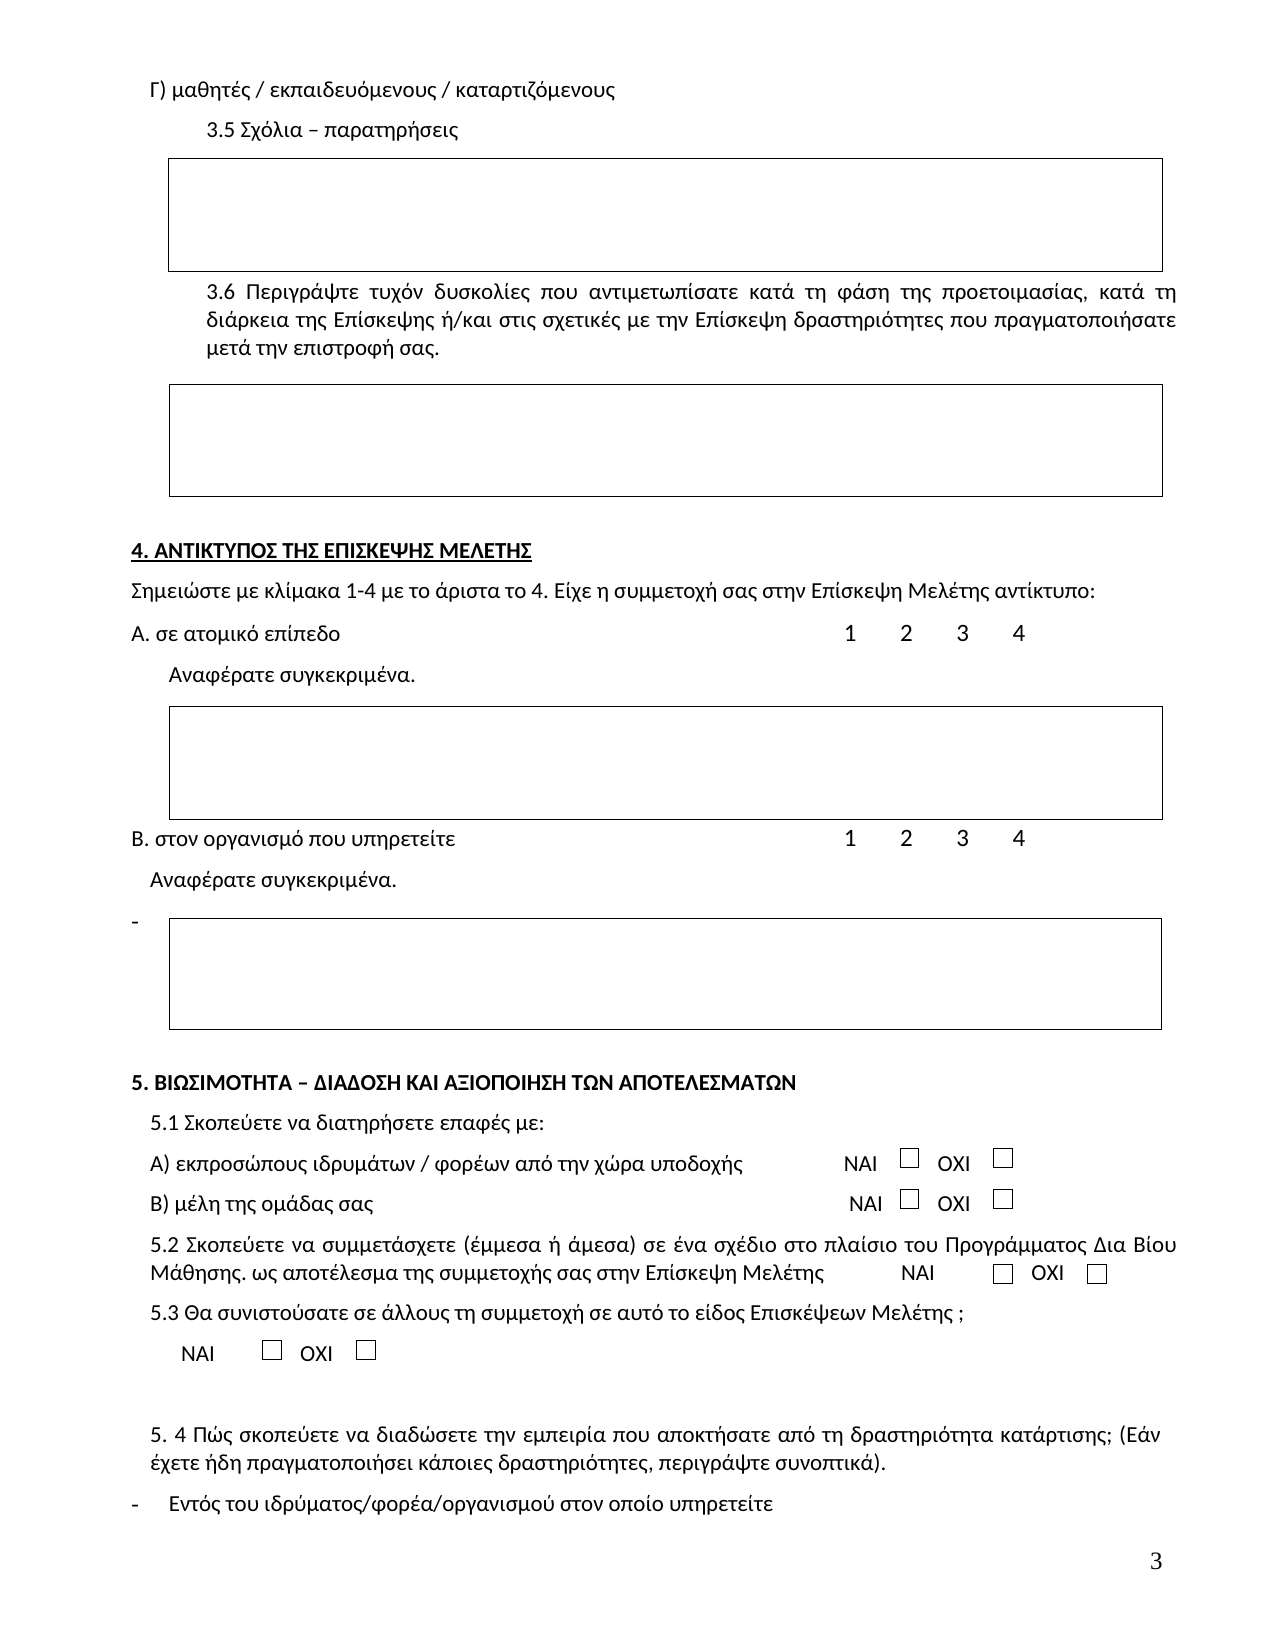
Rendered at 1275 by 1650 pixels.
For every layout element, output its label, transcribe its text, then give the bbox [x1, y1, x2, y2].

text 3.6 Περιγράψτε τυχόν δυσκολίες που αντιμετωπίσατε κατά τη φάση της προετοιμασίας, κατά τη διάρκεια της Επίσκεψης ή/και στις σχετικές με την Επίσκεψη δραστηριότητες που πραγματοποιήσατε μετά την επιστροφή σας. [206, 277, 1177, 362]
text Αναφέρατε συγκεκριμένα. [150, 865, 1177, 893]
text 4. ΑΝΤΙΚΤΥΠΟΣ ΤΗΣ ΕΠΙΣΚΕΨΗΣ ΜΕΛΕΤΗΣ [131, 536, 1177, 564]
text 5. 4 Πώς σκοπεύετε να διαδώσετε την εμπειρία που αποκτήσατε από τη δραστηριότητα κατάρτισης; (Εάν έχετε ήδη πραγματοποιήσει κάποιες δραστηριότητες, περιγράψτε συνοπτικά). [150, 1420, 1162, 1476]
text Α. σε ατομικό επίπεδο 1 2 3 4 [131, 617, 1177, 648]
text Γ) μαθητές / εκπαιδευόμενους / καταρτιζόμενους [150, 75, 1177, 103]
subtitle ΝΑΙ ΟΧΙ [150, 1339, 1177, 1367]
text 5. ΒΙΩΣΙΜΟΤΗΤΑ – ΔΙΑΔΟΣΗ ΚΑΙ ΑΞΙΟΠΟΙΗΣΗ ΤΩΝ ΑΠΟΤΕΛΕΣΜΑΤΩΝ [131, 1068, 1177, 1096]
text Α) εκπροσώπους ιδρυμάτων / φορέων από την χώρα υποδοχής ΝΑΙ ΟΧΙ [150, 1149, 1177, 1177]
text 5.3 Θα συνιστούσατε σε άλλους τη συμμετοχή σε αυτό το είδος Επισκέψεων Μελέτης ; [150, 1298, 1162, 1327]
subtitle 5.2 Σκοπεύετε να συμμετάσχετε (έμμεσα ή άμεσα) σε ένα σχέδιο στο πλαίσιο του Προγράμματος Δια Βίου Μάθησης. ως αποτέλεσμα της συμμετοχής σας στην Επίσκεψη Μελέτης ΝΑΙ ΟΧΙ [150, 1230, 1177, 1286]
subtitle Β) μέλη της ομάδας σας ΝΑΙ ΟΧΙ [150, 1189, 1177, 1217]
text 5.1 Σκοπεύετε να διατηρήσετε επαφές με: [150, 1108, 1177, 1136]
list Εντός του ιδρύματος/φορέα/οργανισμού στον οποίο υπηρετείτε [131, 1489, 1162, 1517]
text 3.5 Σχόλια – παρατηρήσεις [206, 115, 1177, 143]
text Αναφέρατε συγκεκριμένα. [169, 660, 1177, 688]
text Β. στον οργανισμό που υπηρετείτε 1 2 3 4 [131, 822, 1177, 853]
text Σημειώστε με κλίμακα 1-4 με το άριστα το 4. Είχε η συμμετοχή σας στην Επίσκεψη Μελέτης αντίκτυπο: [131, 577, 1177, 605]
